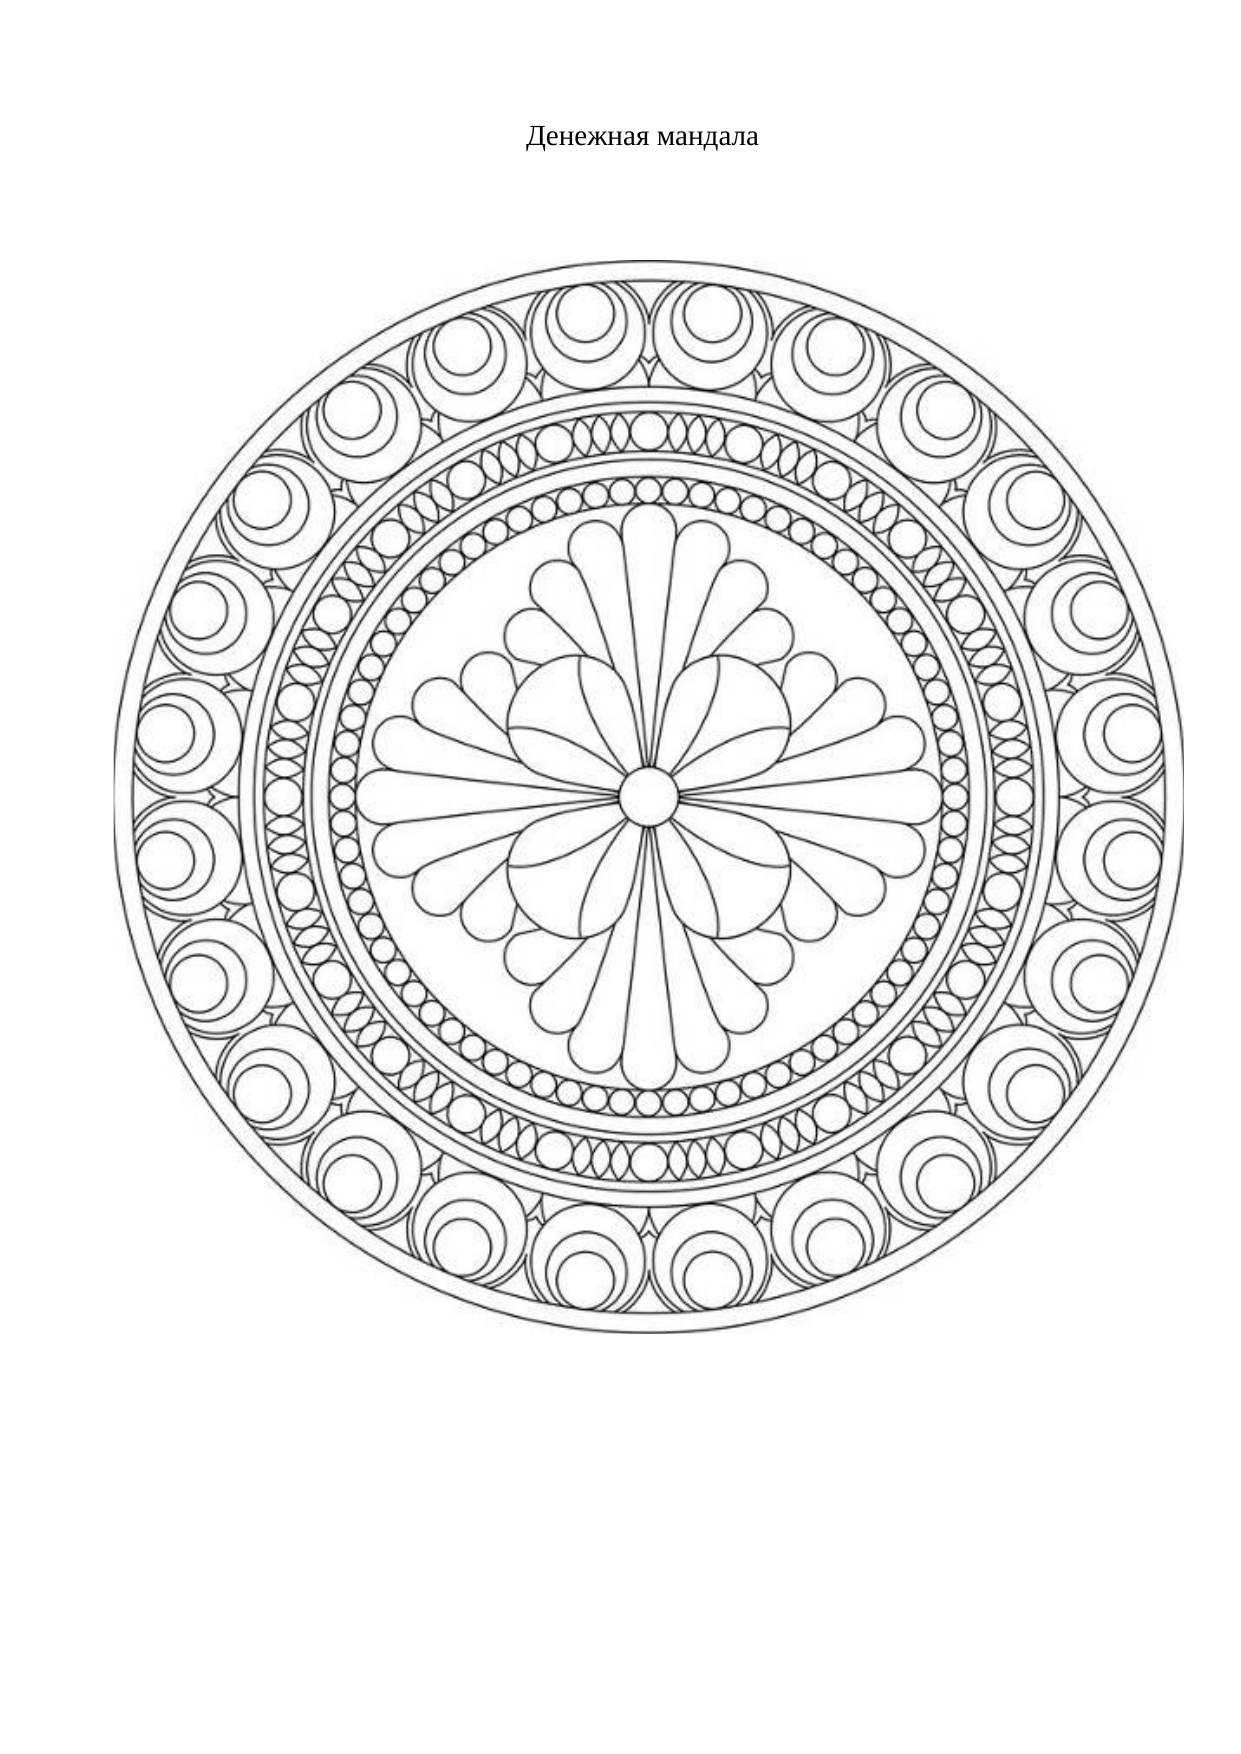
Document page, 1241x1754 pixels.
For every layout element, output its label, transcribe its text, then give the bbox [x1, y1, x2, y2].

text Денежная мандала [133, 118, 1152, 152]
picture [112, 260, 1183, 1331]
